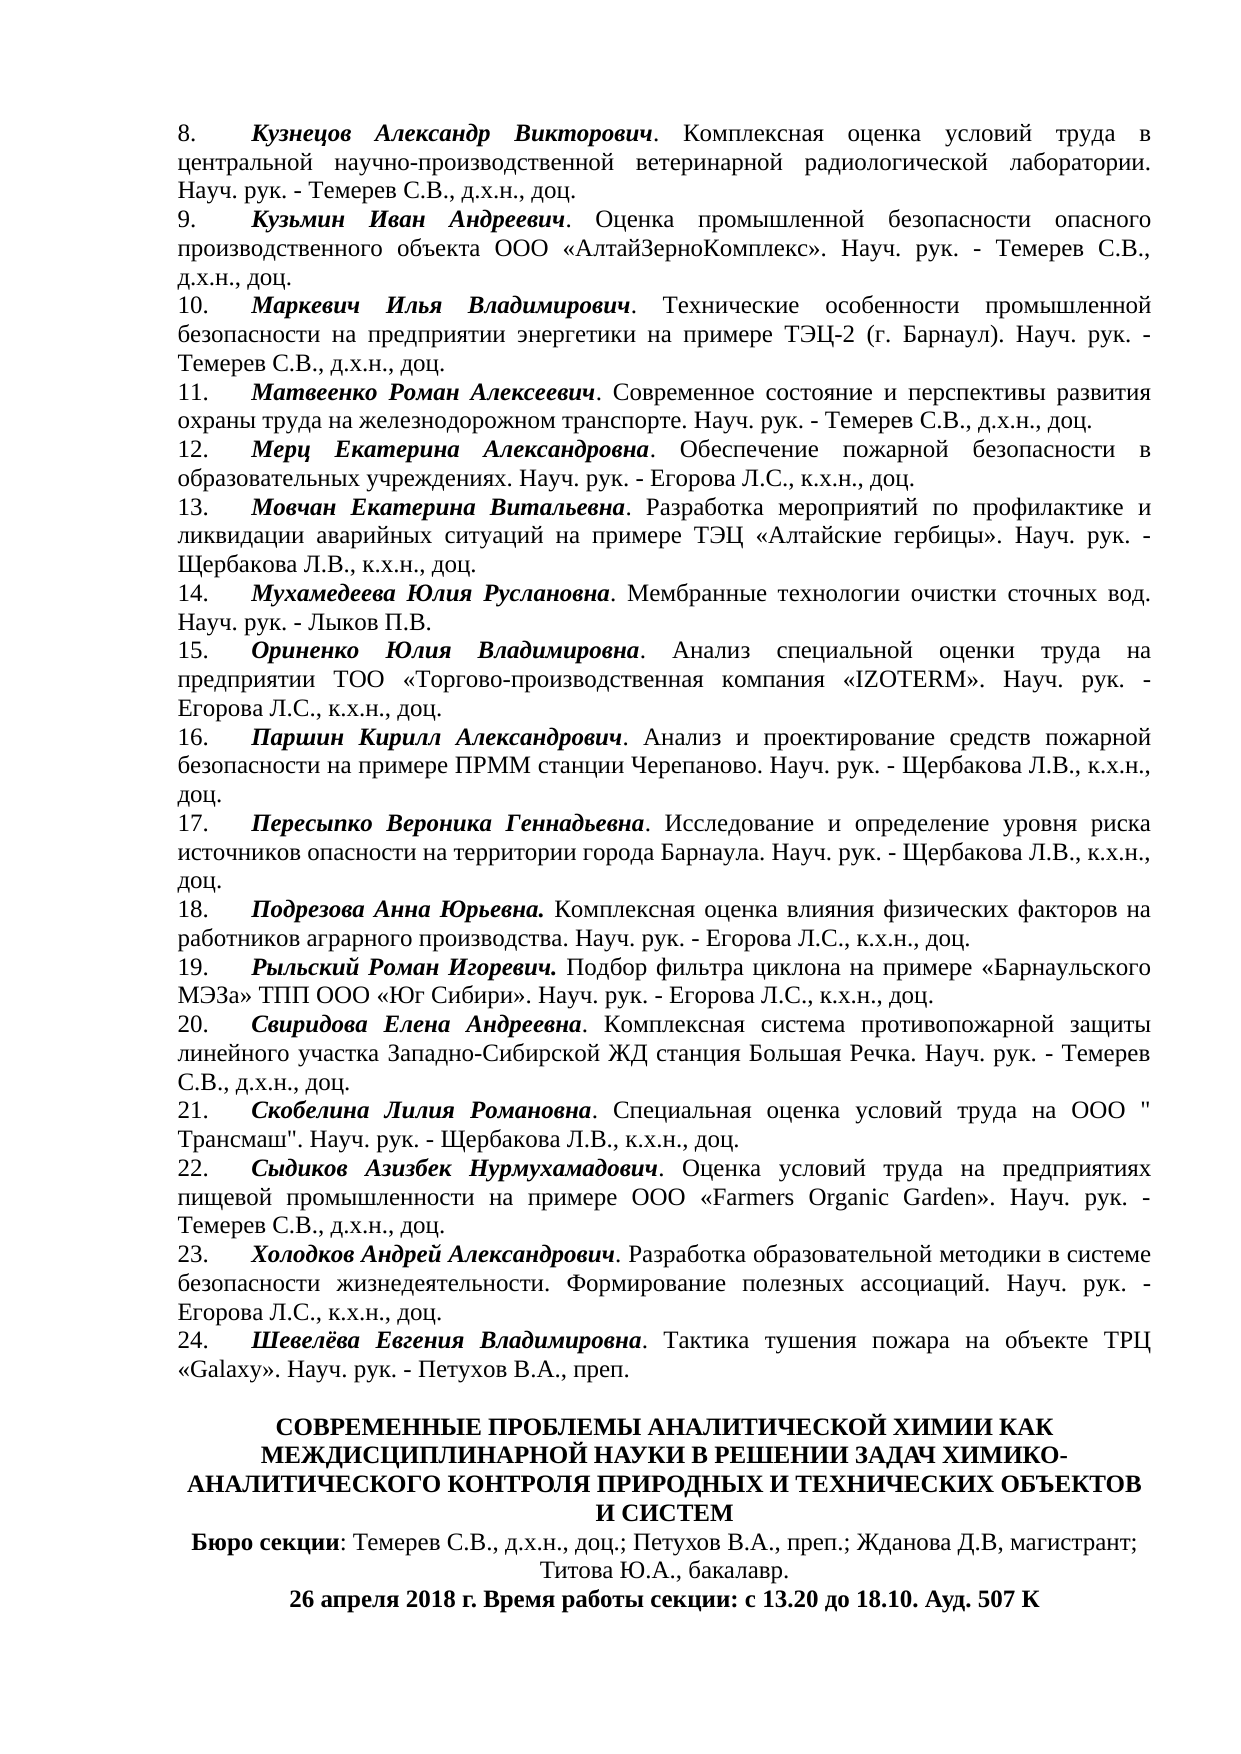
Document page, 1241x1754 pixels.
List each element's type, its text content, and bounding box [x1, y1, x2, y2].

list Матвеенко Роман Алексеевич. Современное состояние и перспективы развития охраны труда на железнодорожном транспорте. Науч. рук. - Темерев С.В., д.х.н., доц. [177, 377, 1152, 434]
list Мухамедеева Юлия Руслановна. Мембранные технологии очистки сточных вод. Науч. рук. - Лыков П.В. [177, 578, 1152, 636]
list Мерц Екатерина Александровна. Обеспечение пожарной безопасности в образовательных учреждениях. Науч. рук. - Егорова Л.С., к.х.н., доц. [177, 434, 1152, 492]
list Шевелёва Евгения Владимировна. Тактика тушения пожара на объекте ТРЦ «Galaxy». Науч. рук. - Петухов В.А., преп. [177, 1326, 1152, 1383]
text 26 апреля 2018 г. Время работы секции: с 13.20 до 18.10. Ауд. 507 К [177, 1584, 1152, 1613]
list Свиридова Елена Андреевна. Комплексная система противопожарной защиты линейного участка Западно-Сибирской ЖД станция Большая Речка. Науч. рук. - Темерев С.В., д.х.н., доц. [177, 1009, 1152, 1096]
text Бюро секции: Темерев С.В., д.х.н., доц.; Петухов В.А., преп.; Жданова Д.В, магистрант; Титова Ю.А., бакалавр. [177, 1527, 1152, 1584]
list Подрезова Анна Юрьевна. Комплексная оценка влияния физических факторов на работников аграрного производства. Науч. рук. - Егорова Л.С., к.х.н., доц. [177, 894, 1152, 952]
list Ориненко Юлия Владимировна. Анализ специальной оценки труда на предприятии ТОО «Торгово-производственная компания «IZOTERM». Науч. рук. - Егорова Л.С., к.х.н., доц. [177, 636, 1152, 722]
list Мовчан Екатерина Витальевна. Разработка мероприятий по профилактике и ликвидации аварийных ситуаций на примере ТЭЦ «Алтайские гербицы». Науч. рук. - Щербакова Л.В., к.х.н., доц. [177, 492, 1152, 578]
list Скобелина Лилия Романовна. Специальная оценка условий труда на ООО " Трансмаш". Науч. рук. - Щербакова Л.В., к.х.н., доц. [177, 1096, 1152, 1153]
list Кузьмин Иван Андреевич. Оценка промышленной безопасности опасного производственного объекта ООО «АлтайЗерноКомплекс». Науч. рук. - Темерев С.В., д.х.н., доц. [177, 204, 1152, 291]
text СОВРЕМЕННЫЕ ПРОБЛЕМЫ АНАЛИТИЧЕСКОЙ ХИМИИ КАК МЕЖДИСЦИПЛИНАРНОЙ НАУКИ В РЕШЕНИИ ЗАДАЧ ХИМИКО-АНАЛИТИЧЕСКОГО КОНТРОЛЯ ПРИРОДНЫХ И ТЕХНИЧЕСКИХ ОБЪЕКТОВ И СИСТЕМ [177, 1412, 1152, 1527]
list Сыдиков Азизбек Нурмухамадович. Оценка условий труда на предприятиях пищевой промышленности на примере ООО «Farmers Organic Garden». Науч. рук. - Темерев С.В., д.х.н., доц. [177, 1153, 1152, 1239]
list Пересыпко Вероника Геннадьевна. Исследование и определение уровня риска источников опасности на территории города Барнаула. Науч. рук. - Щербакова Л.В., к.х.н., доц. [177, 808, 1152, 894]
list Холодков Андрей Александрович. Разработка образовательной методики в системе безопасности жизнедеятельности. Формирование полезных ассоциаций. Науч. рук. - Егорова Л.С., к.х.н., доц. [177, 1239, 1152, 1326]
list Кузнецов Александр Викторович. Комплексная оценка условий труда в центральной научно-производственной ветеринарной радиологической лаборатории. Науч. рук. - Темерев С.В., д.х.н., доц. [177, 118, 1152, 204]
list Маркевич Илья Владимирович. Технические особенности промышленной безопасности на предприятии энергетики на примере ТЭЦ-2 (г. Барнаул). Науч. рук. - Темерев С.В., д.х.н., доц. [177, 291, 1152, 377]
list Рыльский Роман Игоревич. Подбор фильтра циклона на примере «Барнаульского МЭЗа» ТПП ООО «Юг Сибири». Науч. рук. - Егорова Л.С., к.х.н., доц. [177, 952, 1152, 1009]
list Паршин Кирилл Александрович. Анализ и проектирование средств пожарной безопасности на примере ПРММ станции Черепаново. Науч. рук. - Щербакова Л.В., к.х.н., доц. [177, 722, 1152, 808]
